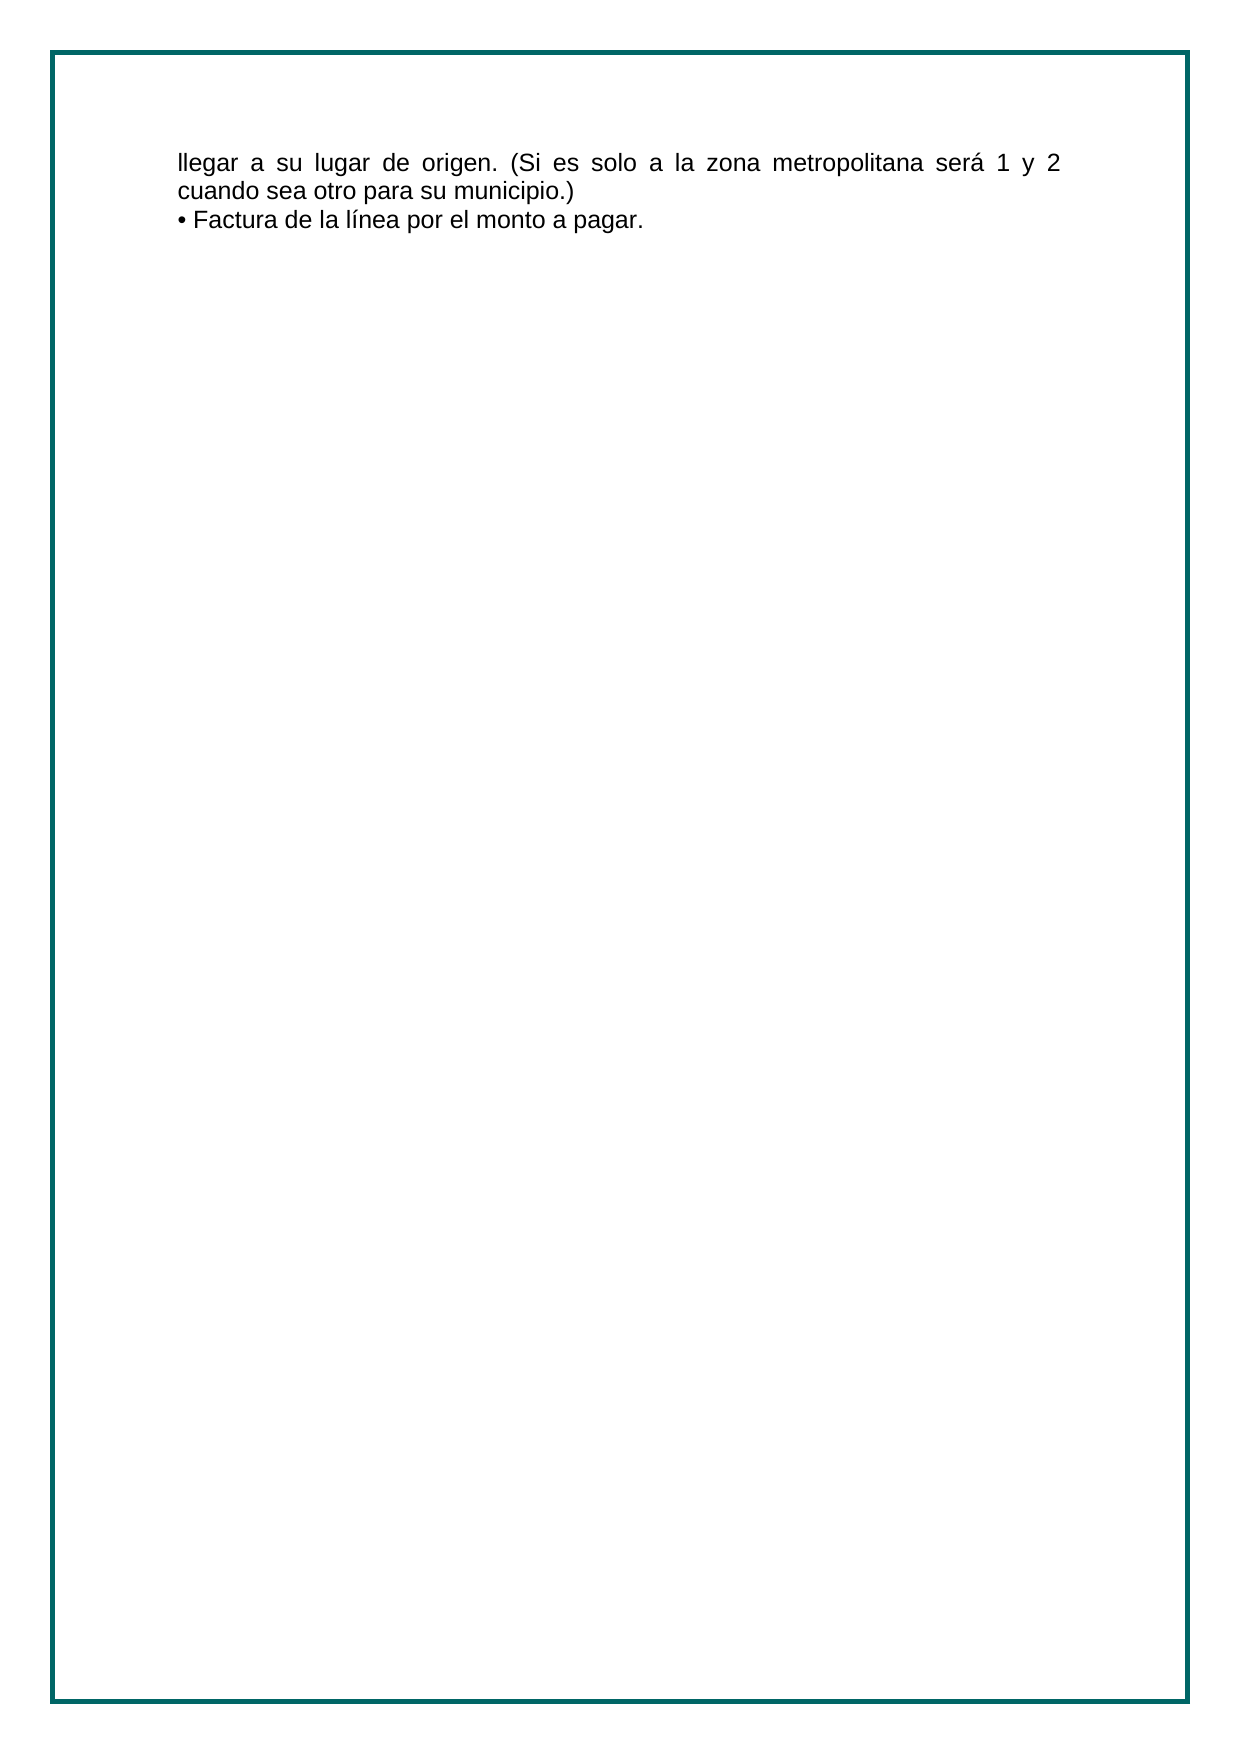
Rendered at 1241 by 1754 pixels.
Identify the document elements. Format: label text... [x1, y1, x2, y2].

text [177, 148, 1063, 205]
text • Factura de la línea por el monto a pagar. [177, 205, 1063, 234]
